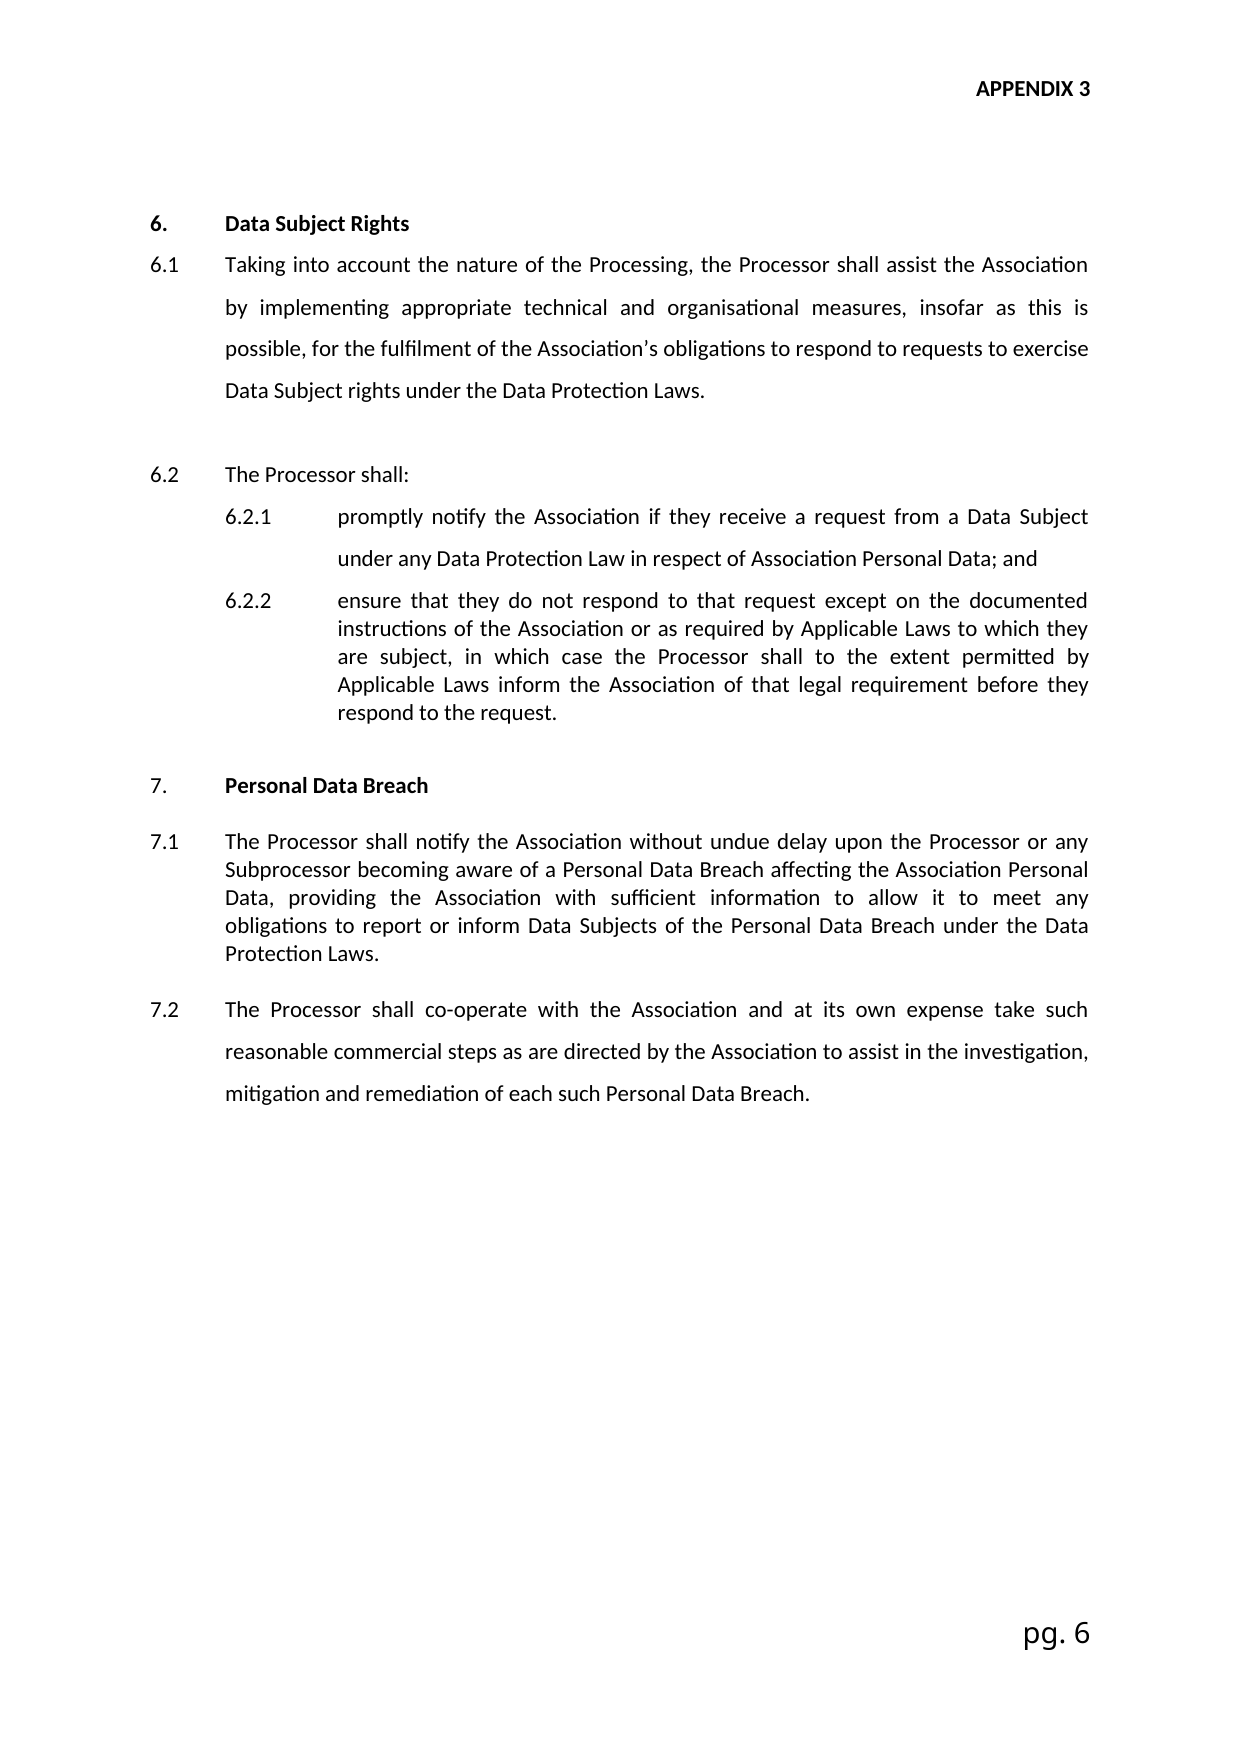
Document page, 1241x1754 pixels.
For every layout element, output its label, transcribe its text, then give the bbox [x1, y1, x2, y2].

list Taking into account the nature of the Processing, the Processor shall assist the Association by implementing appropriate technical and organisational measures, insofar as this is possible, for the fulfilment of the Association’s obligations to respond to requests to exercise Data Subject rights under the Data Protection Laws. [150, 251, 1090, 404]
list The Processor shall notify the Association without undue delay upon the Processor or any Subprocessor becoming aware of a Personal Data Breach affecting the Association Personal Data, providing the Association with sufficient information to allow it to meet any obligations to report or inform Data Subjects of the Personal Data Breach under the Data Protection Laws. [150, 827, 1090, 967]
list promptly notify the Association if they receive a request from a Data Subject under any Data Protection Law in respect of Association Personal Data; and [225, 502, 1090, 572]
list ensure that they do not respond to that request except on the documented instructions of the Association or as required by Applicable Laws to which they are subject, in which case the Processor shall to the extent permitted by Applicable Laws inform the Association of that legal requirement before they respond to the request. [225, 586, 1090, 727]
list The Processor shall co-operate with the Association and at its own expense take such reasonable commercial steps as are directed by the Association to assist in the investigation, mitigation and remediation of each such Personal Data Breach. [150, 995, 1090, 1107]
list Data Subject Rights [150, 209, 1090, 237]
list Personal Data Breach [150, 771, 1090, 799]
list The Processor shall: [150, 461, 1090, 488]
